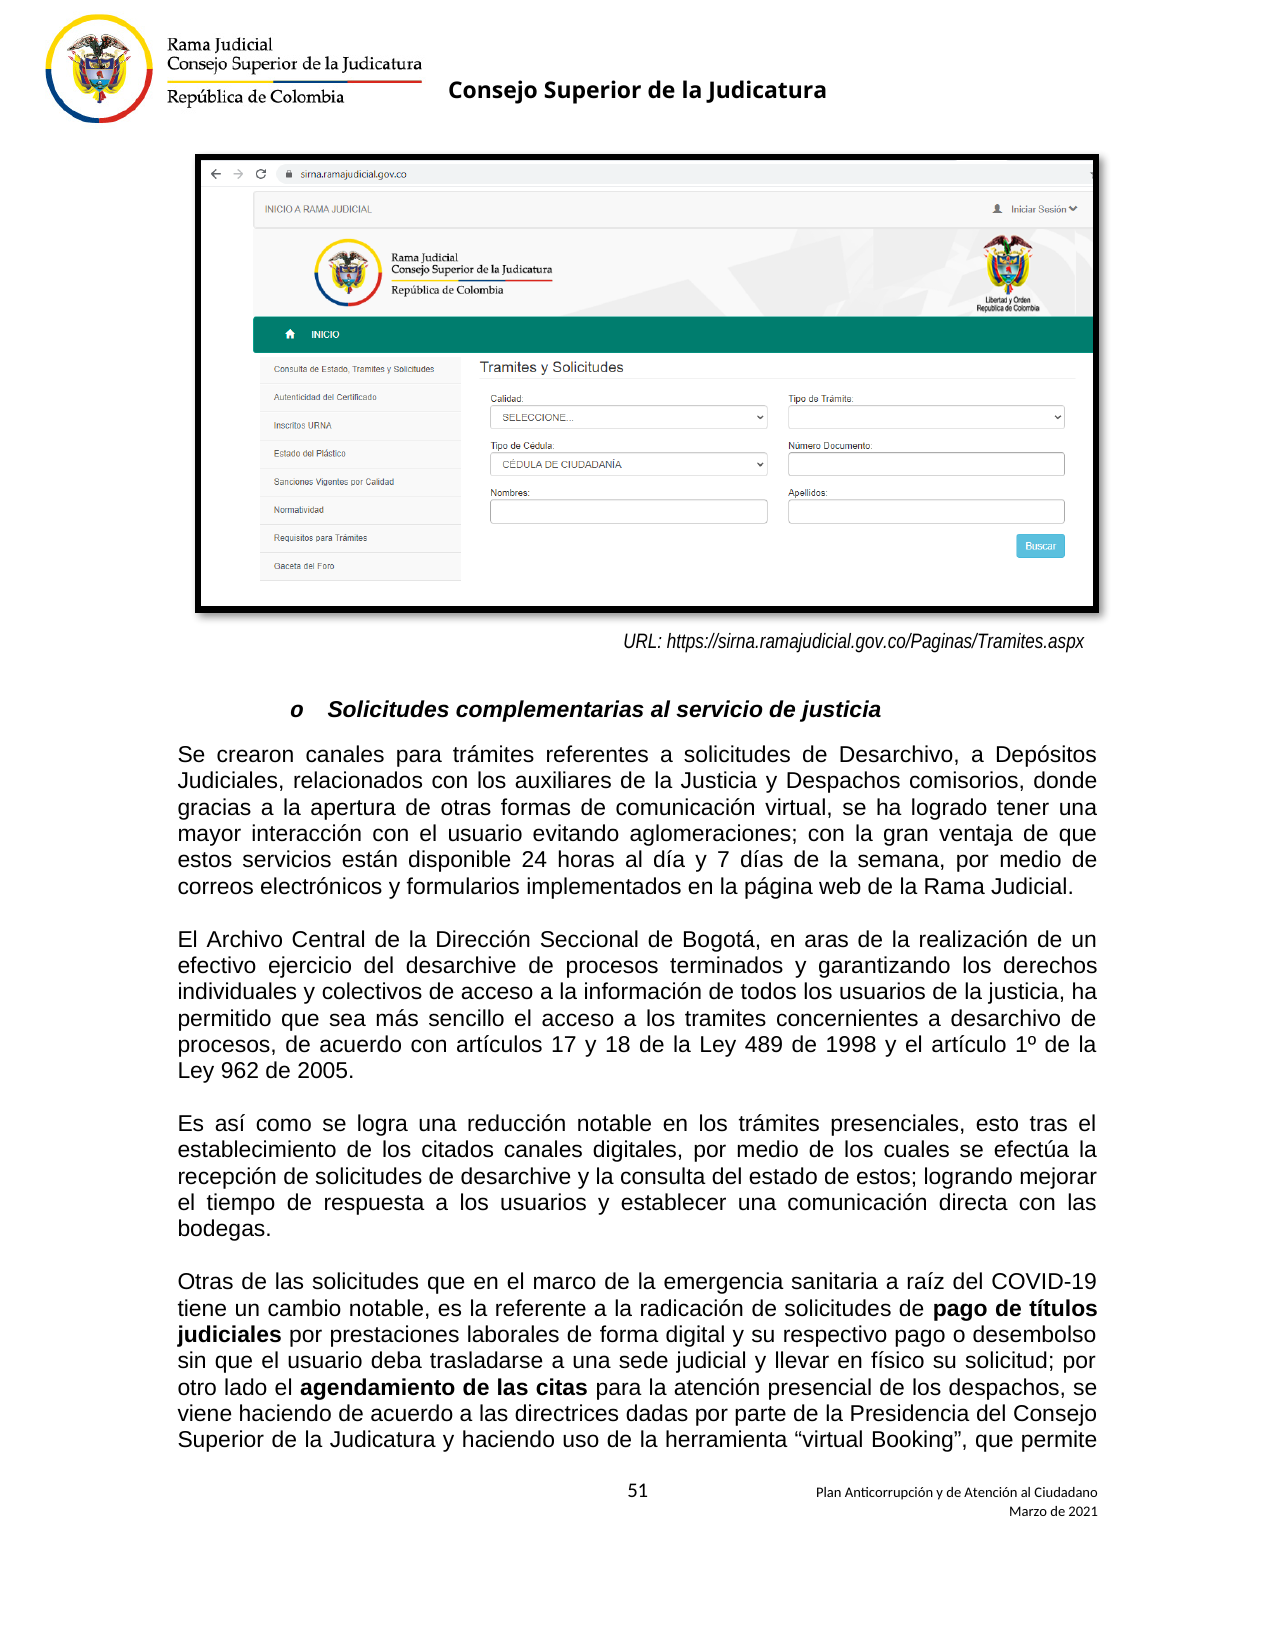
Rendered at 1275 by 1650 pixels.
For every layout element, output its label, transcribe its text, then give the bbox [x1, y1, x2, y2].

list Solicitudes complementarias al servicio de justicia [290, 696, 1098, 724]
picture [37, 3, 430, 134]
table_cell URL: https://sirna.ramajudicial.gov.co/Paginas/Tramites.aspx [177, 629, 1098, 653]
picture [201, 160, 1093, 606]
text Se crearon canales para trámites referentes a solicitudes de Desarchivo, a Depósitos Judiciales, relacionados con los auxiliares de la Justicia y Despachos comisorios, donde gracias a la apertura de otras formas de comunicación virtual, se ha logrado tener una mayor interacción con el usuario evitando aglomeraciones; con la gran ventaja de que estos servicios están disponible 24 horas al día y 7 días de la semana, por medio de correos electrónicos y formularios implementados en la página web de la Rama Judicial. [177, 741, 1098, 899]
text Es así como se logra una reducción notable en los trámites presenciales, esto tras el establecimiento de los citados canales digitales, por medio de los cuales se efectúa la recepción de solicitudes de desarchive y la consulta del estado de estos; logrando mejorar el tiempo de respuesta a los usuarios y establecer una comunicación directa con las bodegas. [177, 1110, 1098, 1242]
text El Archivo Central de la Dirección Seccional de Bogotá, en aras de la realización de un efectivo ejercicio del desarchive de procesos terminados y garantizando los derechos individuales y colectivos de acceso a la información de todos los usuarios de la justicia, ha permitido que sea más sencillo el acceso a los tramites concernientes a desarchivo de procesos, de acuerdo con artículos 17 y 18 de la Ley 489 de 1998 y el artículo 1º de la Ley 962 de 2005. [177, 926, 1098, 1084]
table_header [177, 148, 1098, 629]
